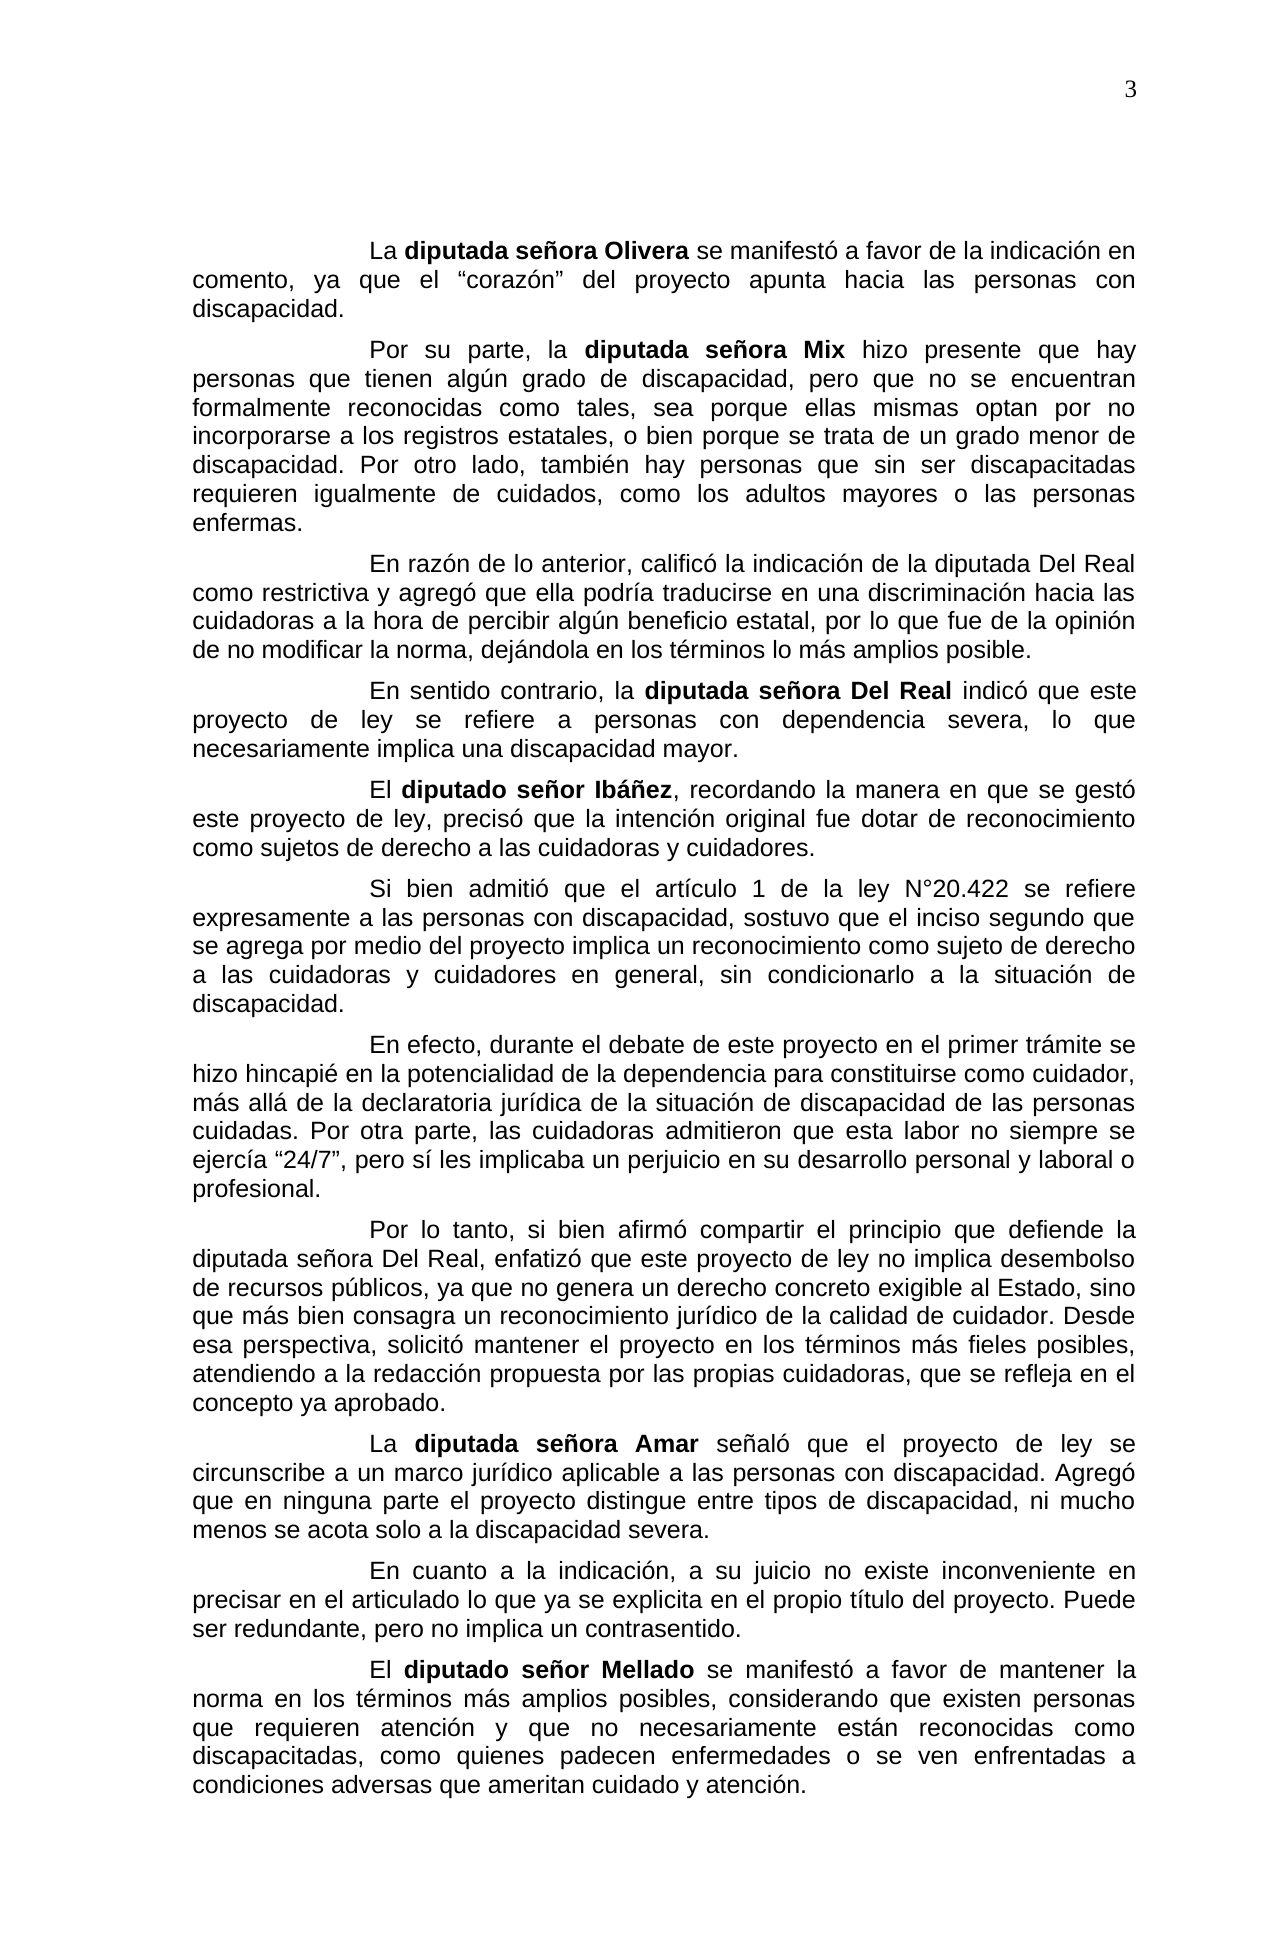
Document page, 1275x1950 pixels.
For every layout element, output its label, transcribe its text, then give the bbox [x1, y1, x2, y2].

text En efecto, durante el debate de este proyecto en el primer trámite se hizo hincapié en la potencialidad de la dependencia para constituirse como cuidador, más allá de la declaratoria jurídica de la situación de discapacidad de las personas cuidadas. Por otra parte, las cuidadoras admitieron que esta labor no siempre se ejercía “24/7”, pero sí les implicaba un perjuicio en su desarrollo personal y laboral o profesional. [192, 1030, 1137, 1202]
text Si bien admitió que el artículo 1 de la ley N°20.422 se refiere expresamente a las personas con discapacidad, sostuvo que el inciso segundo que se agrega por medio del proyecto implica un reconocimiento como sujeto de derecho a las cuidadoras y cuidadores en general, sin condicionarlo a la situación de discapacidad. [192, 874, 1137, 1017]
text El diputado señor Ibáñez, recordando la manera en que se gestó este proyecto de ley, precisó que la intención original fue dotar de reconocimiento como sujetos de derecho a las cuidadoras y cuidadores. [192, 775, 1137, 861]
text En razón de lo anterior, calificó la indicación de la diputada Del Real como restrictiva y agregó que ella podría traducirse en una discriminación hacia las cuidadoras a la hora de percibir algún beneficio estatal, por lo que fue de la opinión de no modificar la norma, dejándola en los términos lo más amplios posible. [192, 549, 1137, 664]
text Por lo tanto, si bien afirmó compartir el principio que defiende la diputada señora Del Real, enfatizó que este proyecto de ley no implica desembolso de recursos públicos, ya que no genera un derecho concreto exigible al Estado, sino que más bien consagra un reconocimiento jurídico de la calidad de cuidador. Desde esa perspectiva, solicitó mantener el proyecto en los términos más fieles posibles, atendiendo a la redacción propuesta por las propias cuidadoras, que se refleja en el concepto ya aprobado. [192, 1215, 1137, 1416]
text En cuanto a la indicación, a su juicio no existe inconveniente en precisar en el articulado lo que ya se explicita en el propio título del proyecto. Puede ser redundante, pero no implica un contrasentido. [192, 1556, 1137, 1642]
text Por su parte, la diputada señora Mix hizo presente que hay personas que tienen algún grado de discapacidad, pero que no se encuentran formalmente reconocidas como tales, sea porque ellas mismas optan por no incorporarse a los registros estatales, o bien porque se trata de un grado menor de discapacidad. Por otro lado, también hay personas que sin ser discapacitadas requieren igualmente de cuidados, como los adultos mayores o las personas enfermas. [192, 335, 1137, 536]
text El diputado señor Mellado se manifestó a favor de mantener la norma en los términos más amplios posibles, considerando que existen personas que requieren atención y que no necesariamente están reconocidas como discapacitadas, como quienes padecen enfermedades o se ven enfrentadas a condiciones adversas que ameritan cuidado y atención. [192, 1655, 1137, 1799]
text La diputada señora Olivera se manifestó a favor de la indicación en comento, ya que el “corazón” del proyecto apunta hacia las personas con discapacidad. [192, 236, 1137, 322]
text En sentido contrario, la diputada señora Del Real indicó que este proyecto de ley se refiere a personas con dependencia severa, lo que necesariamente implica una discapacidad mayor. [192, 676, 1137, 762]
text La diputada señora Amar señaló que el proyecto de ley se circunscribe a un marco jurídico aplicable a las personas con discapacidad. Agregó que en ninguna parte el proyecto distingue entre tipos de discapacidad, ni mucho menos se acota solo a la discapacidad severa. [192, 1429, 1137, 1544]
